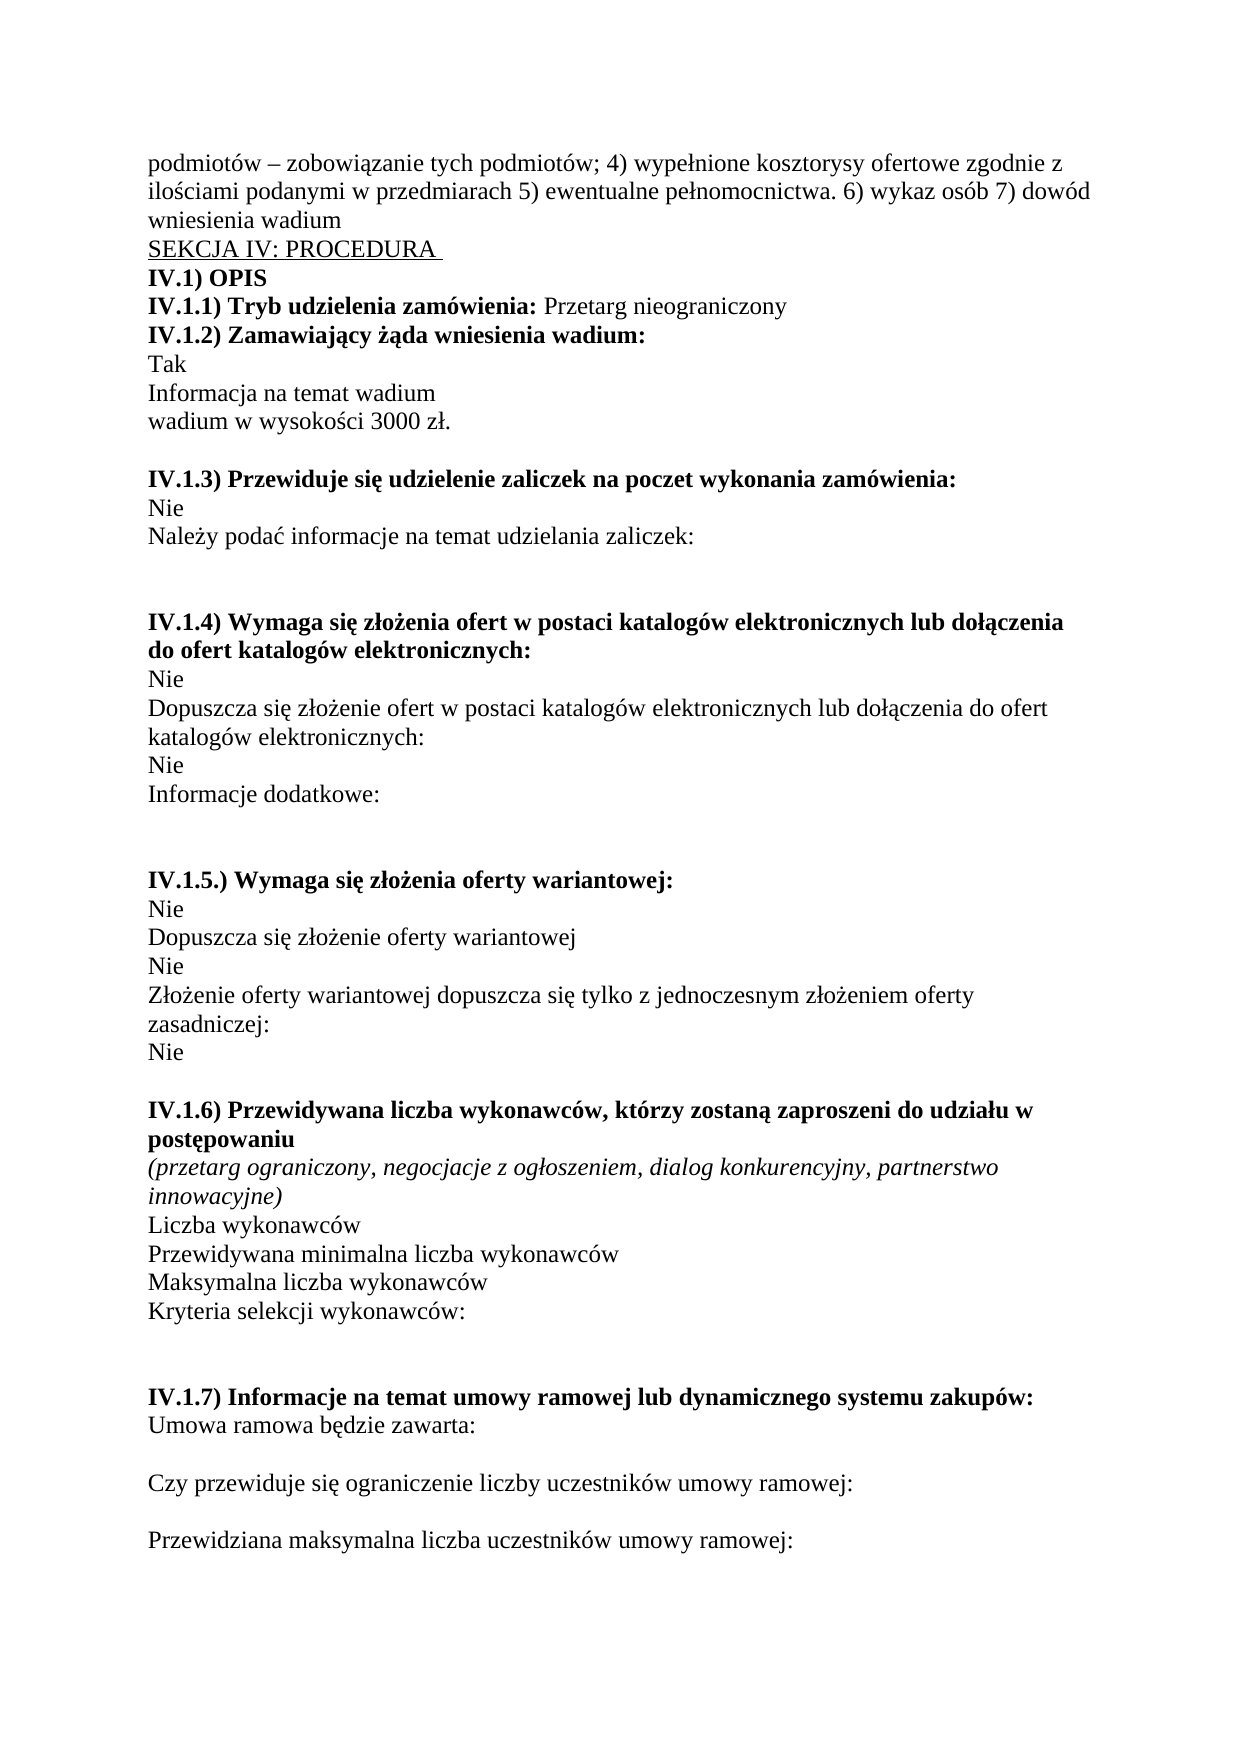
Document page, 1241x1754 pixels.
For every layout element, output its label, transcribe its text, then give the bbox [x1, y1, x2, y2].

text Tak Informacja na temat wadium wadium w wysokości 3000 zł. [148, 349, 1093, 435]
text SEKCJA IV: PROCEDURA [148, 234, 1093, 263]
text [148, 1410, 1093, 1583]
text IV.1.4) Wymaga się złożenia ofert w postaci katalogów elektronicznych lub dołączenia do ofert katalogów elektronicznych: [148, 578, 1093, 664]
text Nie Należy podać informacje na temat udzielania zaliczek: [148, 493, 1093, 578]
text IV.1.7) Informacje na temat umowy ramowej lub dynamicznego systemu zakupów: [148, 1353, 1093, 1410]
text IV.1.6) Przewidywana liczba wykonawców, którzy zostaną zaproszeni do udziału w postępowaniu (przetarg ograniczony, negocjacje z ogłoszeniem, dialog konkurencyjny, partnerstwo innowacyjne) [148, 1066, 1093, 1210]
text Nie Dopuszcza się złożenie oferty wariantowej Nie Złożenie oferty wariantowej dopuszcza się tylko z jednoczesnym złożeniem oferty zasadniczej: Nie [148, 894, 1093, 1066]
text Nie Dopuszcza się złożenie ofert w postaci katalogów elektronicznych lub dołączenia do ofert katalogów elektronicznych: Nie Informacje dodatkowe: [148, 664, 1093, 836]
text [148, 148, 1093, 234]
text IV.1) OPIS IV.1.1) Tryb udzielenia zamówienia: Przetarg nieograniczony IV.1.2) Zamawiający żąda wniesienia wadium: [148, 263, 1093, 349]
text IV.1.5.) Wymaga się złożenia oferty wariantowej: [148, 836, 1093, 894]
text Liczba wykonawców Przewidywana minimalna liczba wykonawców Maksymalna liczba wykonawców Kryteria selekcji wykonawców: [148, 1210, 1093, 1353]
text IV.1.3) Przewiduje się udzielenie zaliczek na poczet wykonania zamówienia: [148, 435, 1093, 493]
